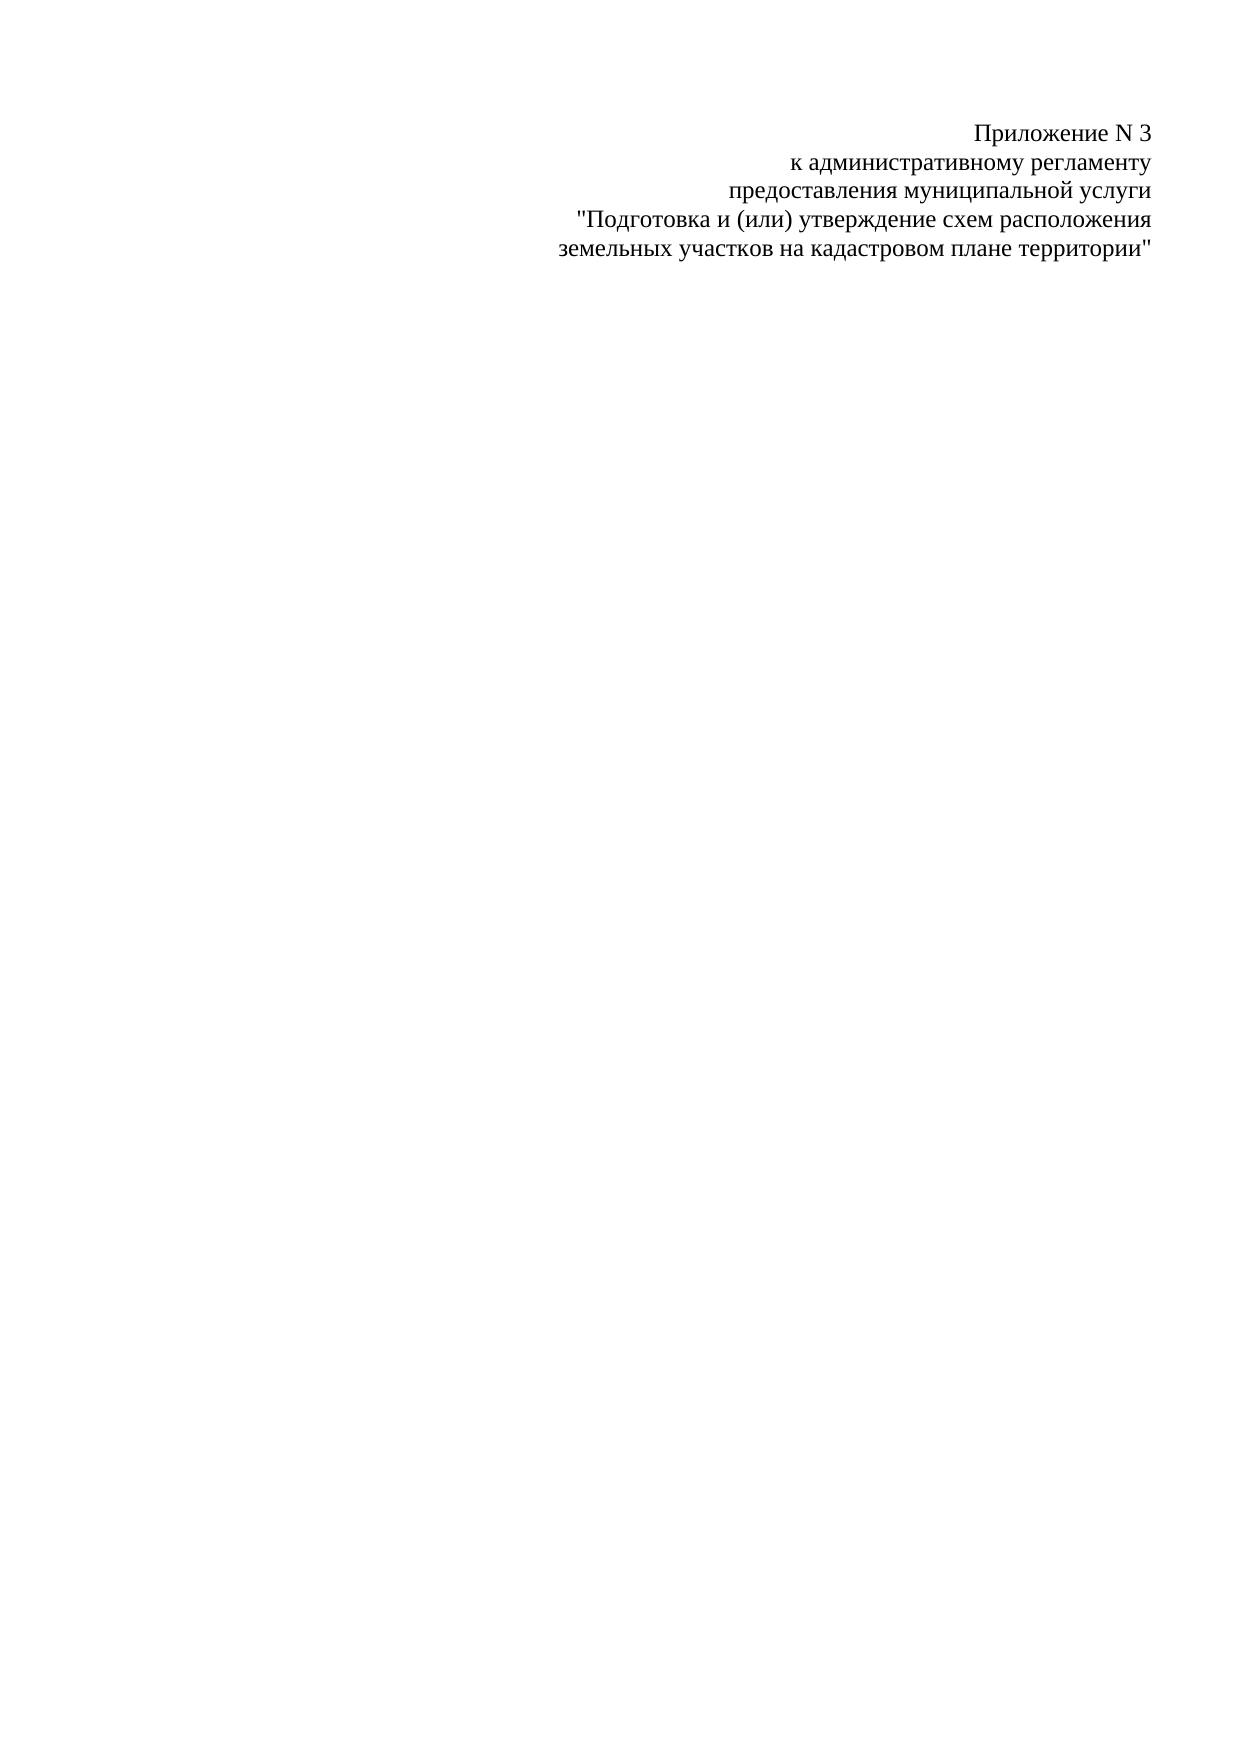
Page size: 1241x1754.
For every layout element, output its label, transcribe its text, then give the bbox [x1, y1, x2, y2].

text к административному регламенту [177, 147, 1152, 176]
text "Подготовка и (или) утверждение схем расположения [177, 204, 1152, 233]
text предоставления муниципальной услуги [177, 176, 1152, 204]
text Приложение N 3 [177, 118, 1152, 147]
text земельных участков на кадастровом плане территории" [177, 233, 1152, 262]
